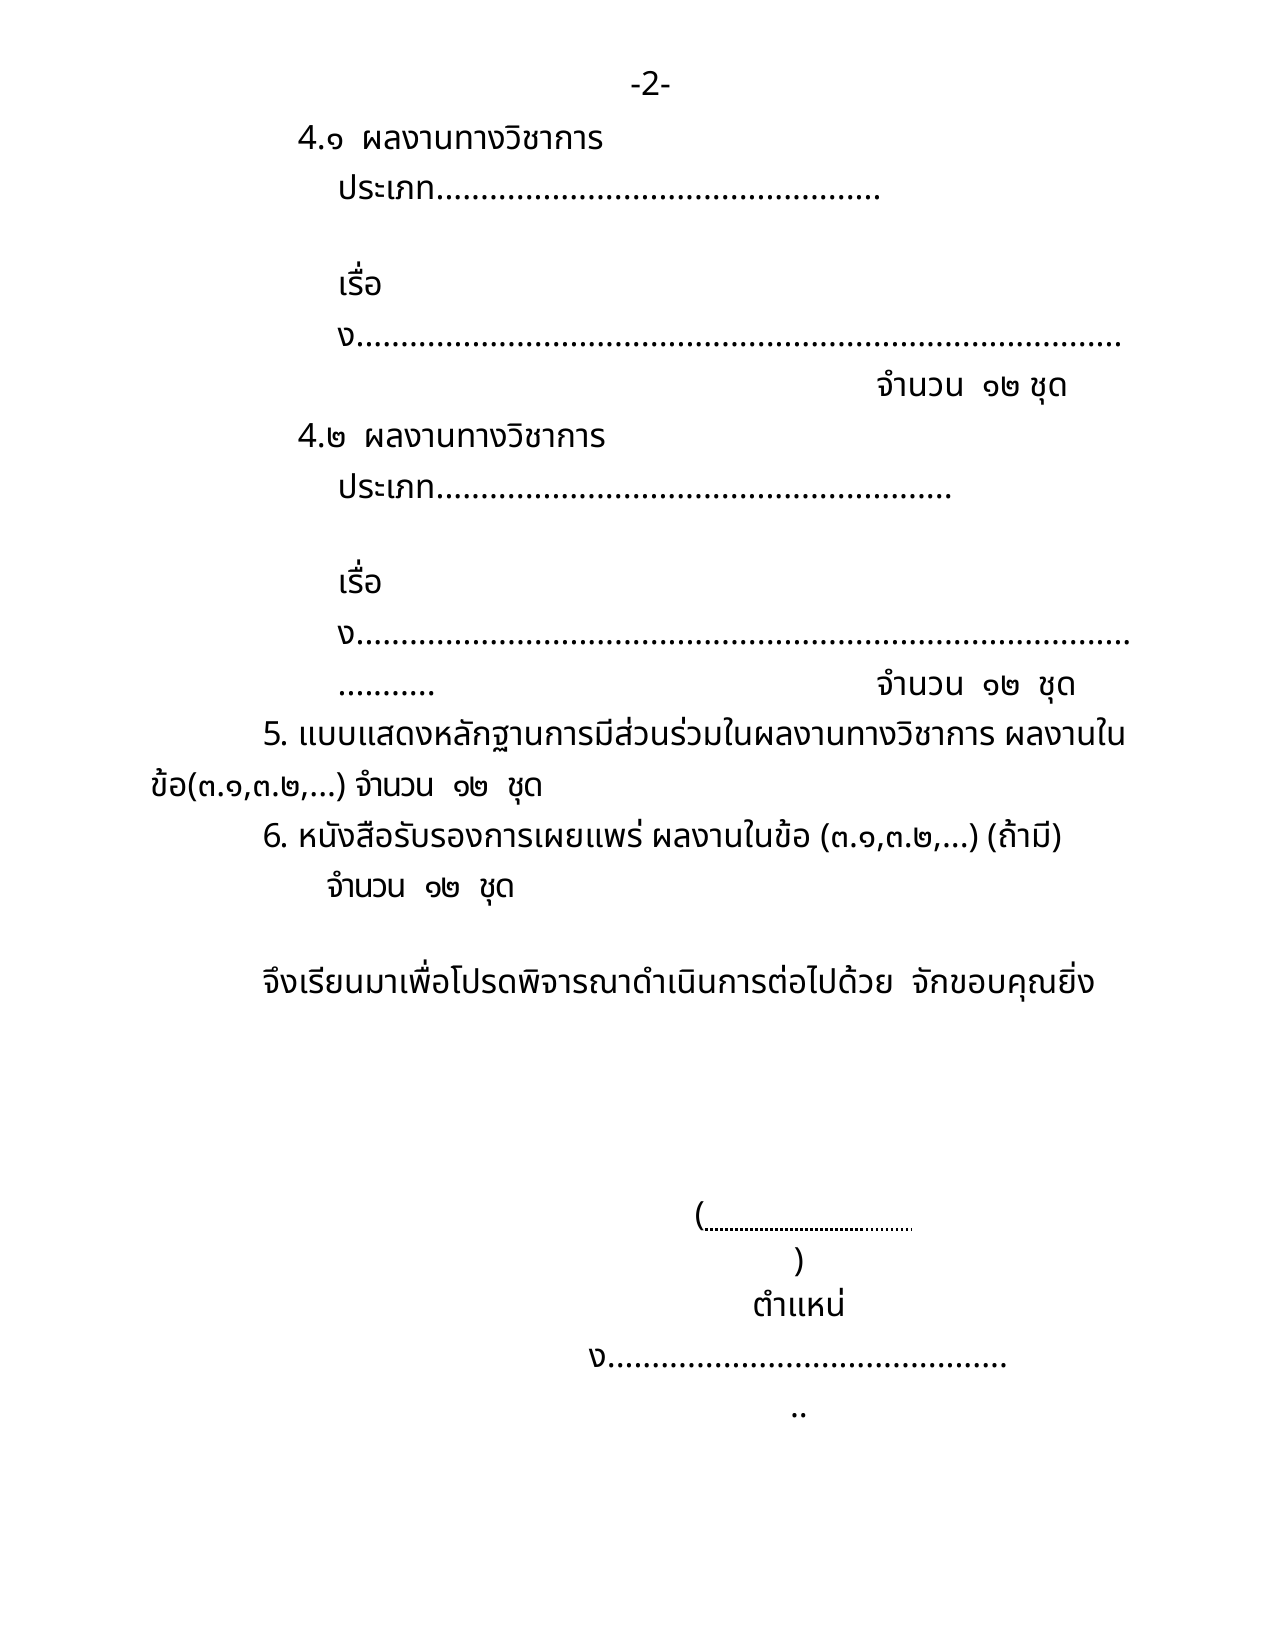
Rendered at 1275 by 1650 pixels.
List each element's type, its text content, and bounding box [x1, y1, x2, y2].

list หนังสือรับรองการเผยแพร่ ผลงานในข้อ (๓.๑,๓.๒,...) (ถ้ามี) จำนวน ๑๒ ชุด [150, 811, 1137, 913]
text เรื่อง...................................................................................... จำนวน ๑๒ ชุด [225, 215, 1137, 412]
text 4.๒ ผลงานทางวิชาการประเภท.......................................................... [225, 412, 1137, 513]
table_cell ตำแหน่ง............................................... [574, 1281, 1024, 1427]
text 4.๑ ผลงานทางวิชาการประเภท.................................................. [225, 113, 1137, 215]
subtitle จึงเรียนมาเพื่อโปรดพิจารณาดำเนินการต่อไปด้วย จักขอบคุณยิ่ง [150, 958, 1137, 1008]
text เรื่อง.................................................................................................. จำนวน ๑๒ ชุด [225, 513, 1137, 710]
table_header ( ) [574, 1190, 1024, 1281]
list แบบแสดงหลักฐานการมีส่วนร่วมในผลงานทางวิชาการ ผลงานในข้อ(๓.๑,๓.๒,...) จำนวน ๑๒ ชุด [150, 710, 1137, 811]
